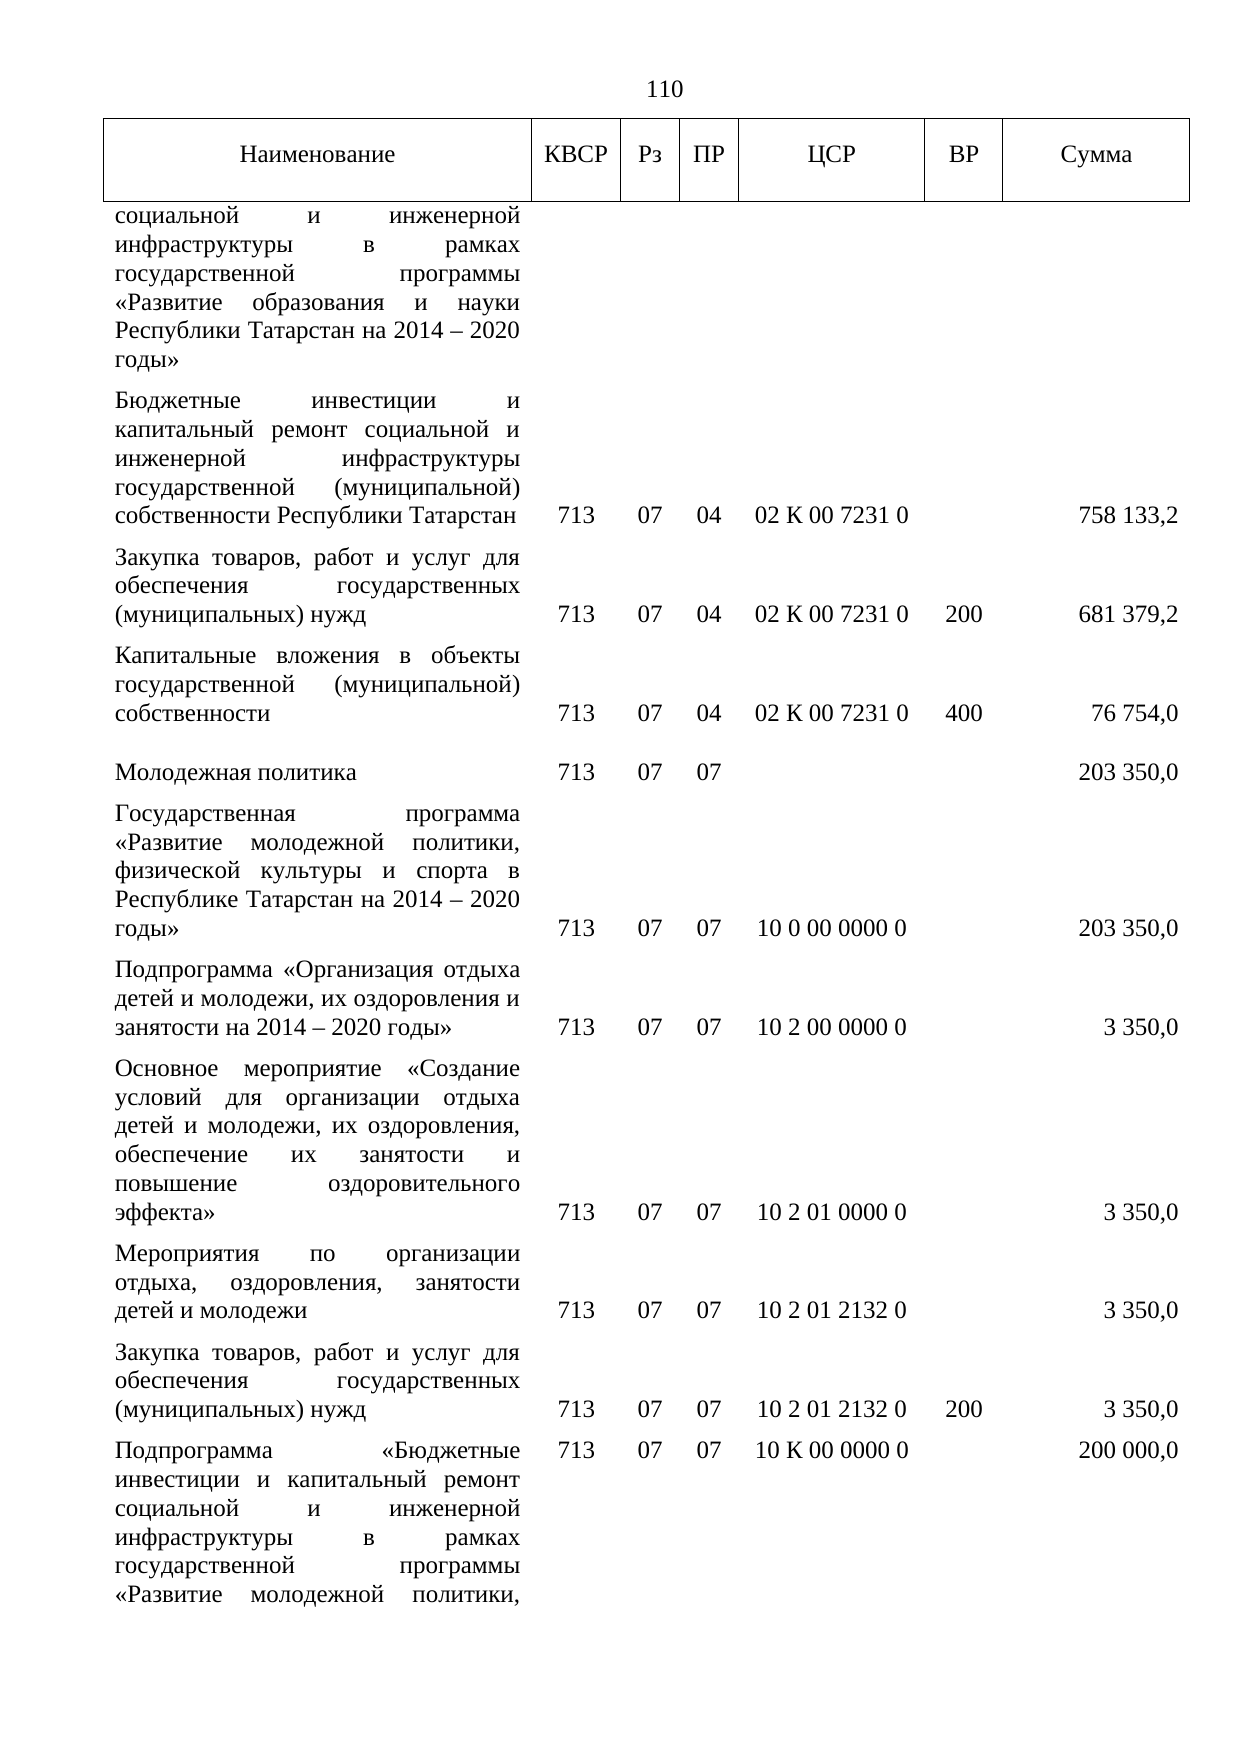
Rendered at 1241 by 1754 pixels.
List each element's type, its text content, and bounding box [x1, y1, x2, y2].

table_header ВР [925, 119, 1002, 201]
table_header ПР [680, 119, 738, 201]
table_header Наименование [104, 119, 531, 201]
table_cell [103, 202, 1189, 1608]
table_header ЦСР [739, 119, 924, 201]
table_header Рз [621, 119, 679, 201]
table_header КВСР [532, 119, 620, 201]
table_header Сумма [1003, 119, 1189, 201]
